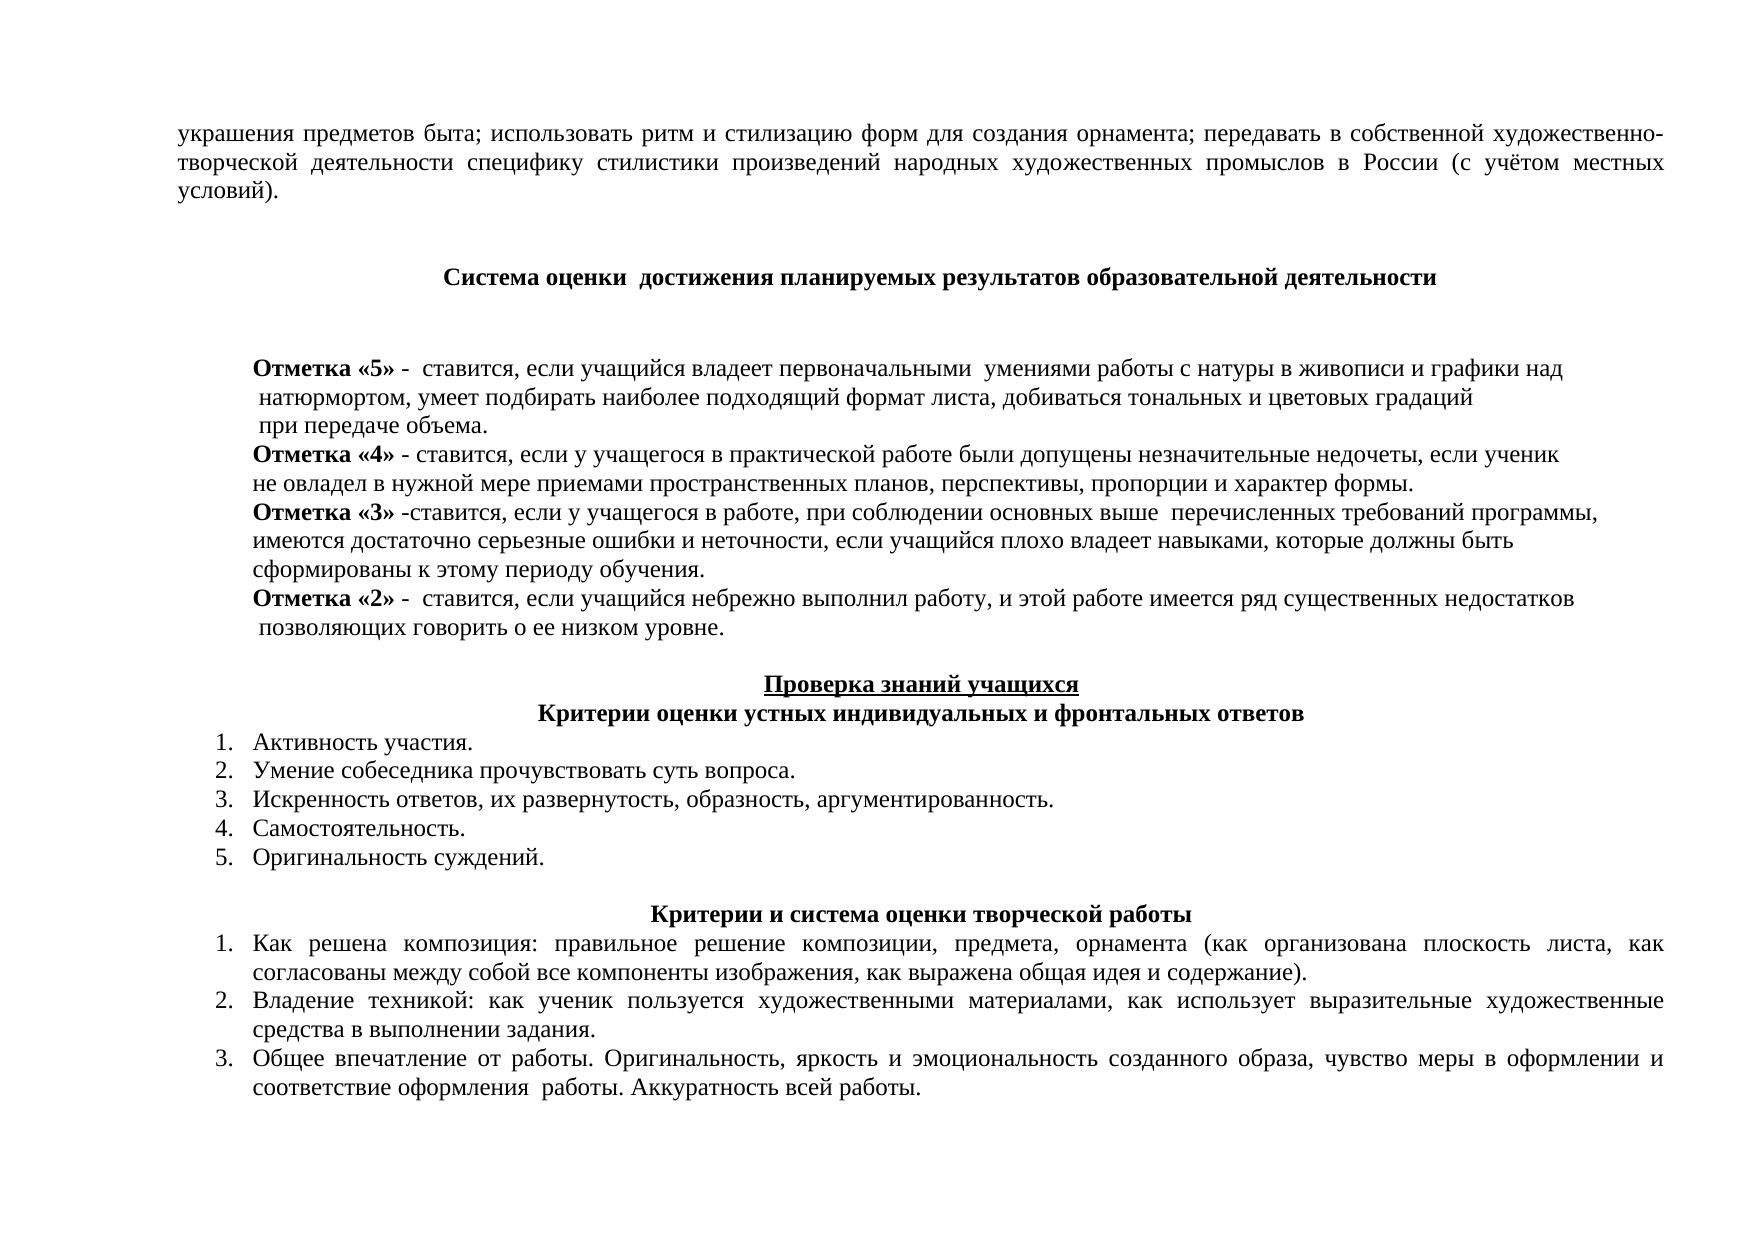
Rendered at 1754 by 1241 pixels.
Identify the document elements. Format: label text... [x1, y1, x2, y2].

text Отметка «4» - ставится, если у учащегося в практической работе были допущены незначительные недочеты, если ученик [177, 439, 1665, 468]
text Система оценки достижения планируемых результатов образовательной деятельности [215, 262, 1665, 291]
text Критерии и система оценки творческой работы [177, 899, 1665, 928]
list Общее впечатление от работы. Оригинальность, яркость и эмоциональность созданного образа, чувство меры в оформлении и соответствие оформления работы. Аккуратность всей работы. [215, 1043, 1665, 1100]
text натюрмортом, умеет подбирать наиболее подходящий формат листа, добиваться тональных и цветовых градаций [177, 382, 1665, 410]
text при передаче объема. [177, 410, 1665, 439]
text не овладел в нужной мере приемами пространственных планов, перспективы, пропорции и характер формы. [177, 468, 1665, 497]
list Умение собеседника прочувствовать суть вопроса. [215, 755, 1665, 784]
text Критерии оценки устных индивидуальных и фронтальных ответов [177, 698, 1665, 727]
text имеются достаточно серьезные ошибки и неточности, если учащийся плохо владеет навыками, которые должны быть [177, 525, 1665, 554]
list Владение техникой: как ученик пользуется художественными материалами, как использует выразительные художественные средства в выполнении задания. [215, 985, 1665, 1043]
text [177, 118, 1665, 204]
list Искренность ответов, их развернутость, образность, аргументированность. [215, 784, 1665, 813]
text Отметка «5» - ставится, если учащийся владеет первоначальными умениями работы с натуры в живописи и графики над [177, 353, 1665, 382]
text Проверка знаний учащихся [177, 669, 1665, 698]
text Отметка «3» -ставится, если у учащегося в работе, при соблюдении основных выше перечисленных требований программы, [177, 497, 1665, 525]
text позволяющих говорить о ее низком уровне. [177, 612, 1665, 640]
list Как решена композиция: правильное решение композиции, предмета, орнамента (как организована плоскость листа, как согласованы между собой все компоненты изображения, как выражена общая идея и содержание). [215, 928, 1665, 985]
text сформированы к этому периоду обучения. [177, 554, 1665, 583]
list Самостоятельность. [215, 813, 1665, 842]
list Оригинальность суждений. [215, 842, 1665, 870]
text Отметка «2» - ставится, если учащийся небрежно выполнил работу, и этой работе имеется ряд существенных недостатков [177, 583, 1665, 612]
list Активность участия. [215, 727, 1665, 755]
